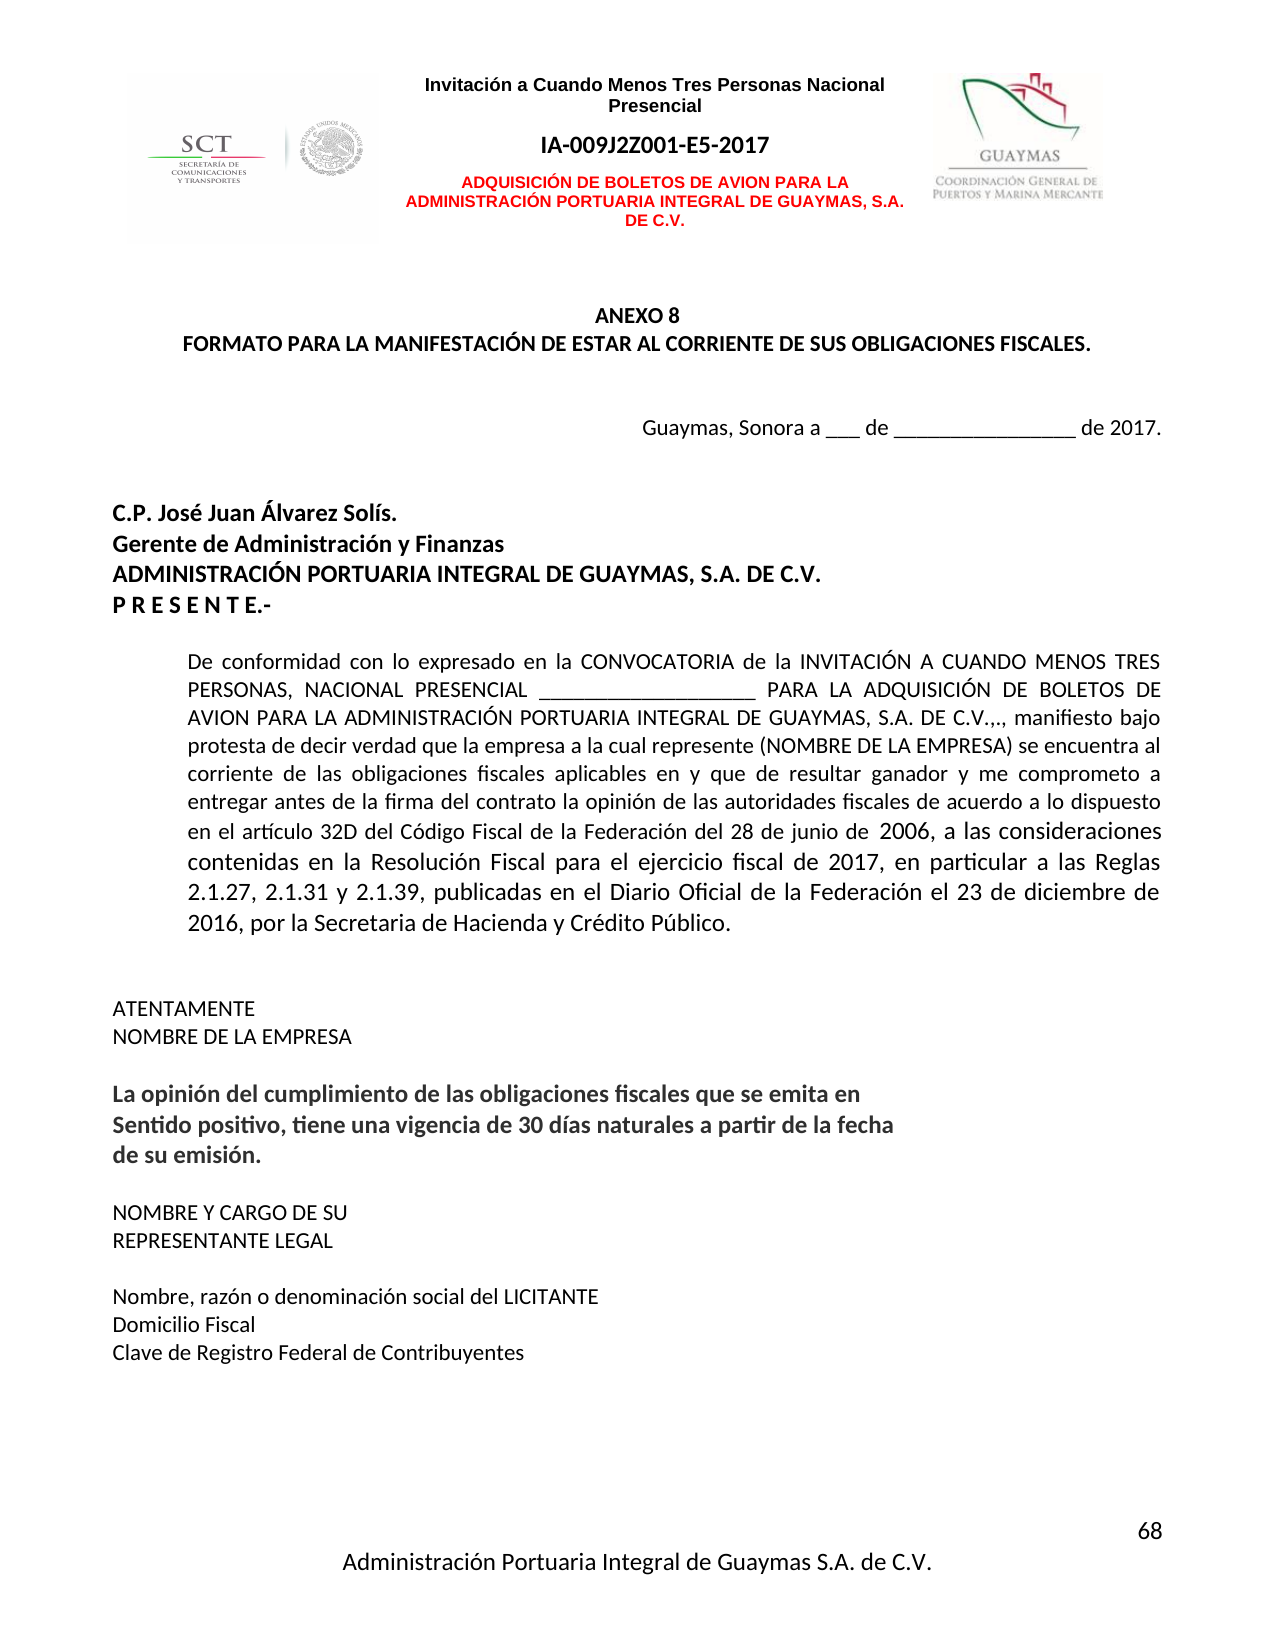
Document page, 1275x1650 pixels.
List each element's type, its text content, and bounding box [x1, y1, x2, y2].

text Nombre, razón o denominación social del LICITANTE [112, 1282, 1162, 1310]
text FORMATO PARA LA MANIFESTACIÓN DE ESTAR AL CORRIENTE DE SUS OBLIGACIONES FISCALES. [112, 329, 1162, 357]
text ADMINISTRACIÓN PORTUARIA INTEGRAL DE GUAYMAS, S.A. DE C.V. [112, 558, 1162, 589]
text La opinión del cumplimiento de las obligaciones fiscales que se emita en [112, 1078, 1162, 1109]
text REPRESENTANTE LEGAL [112, 1226, 1162, 1254]
text De conformidad con lo expresado en la CONVOCATORIA de la INVITACIÓN A CUANDO MENOS TRES PERSONAS, NACIONAL PRESENCIAL ___________________ PARA LA ADQUISICIÓN DE BOLETOS DE AVION PARA LA ADMINISTRACIÓN PORTUARIA INTEGRAL DE GUAYMAS, S.A. DE C.V.,., manifiesto bajo protesta de decir verdad que la empresa a la cual represente (NOMBRE DE LA EMPRESA) se encuentra al corriente de las obligaciones fiscales aplicables en y que de resultar ganador y me comprometo a entregar antes de la firma del contrato la opinión de las autoridades fiscales de acuerdo a lo dispuesto en el artículo 32D del Código Fiscal de la Federación del 28 de junio de 2006, a las consideraciones contenidas en la Resolución Fiscal para el ejercicio fiscal de 2017, en particular a las Reglas 2.1.27, 2.1.31 y 2.1.39, publicadas en el Diario Oficial de la Federación el 23 de diciembre de 2016, por la Secretaria de Hacienda y Crédito Público. [187, 647, 1162, 938]
text NOMBRE Y CARGO DE SU [112, 1198, 1162, 1226]
text C.P. José Juan Álvarez Solís. [112, 497, 1162, 528]
text de su emisión. [112, 1139, 1162, 1170]
text Sentido positivo, tiene una vigencia de 30 días naturales a partir de la fecha [112, 1109, 1162, 1139]
picture [932, 73, 1104, 201]
text NOMBRE DE LA EMPRESA [112, 1022, 1162, 1050]
text Domicilio Fiscal [112, 1310, 1162, 1338]
text Guaymas, Sonora a ___ de ________________ de 2017. [112, 413, 1162, 441]
text Gerente de Administración y Finanzas [112, 528, 1162, 558]
text ANEXO 8 [112, 301, 1162, 329]
text ATENTAMENTE [112, 994, 1162, 1022]
picture [126, 73, 379, 244]
text P R E S E N T E.- [112, 589, 1162, 619]
text Clave de Registro Federal de Contribuyentes [112, 1338, 1162, 1366]
